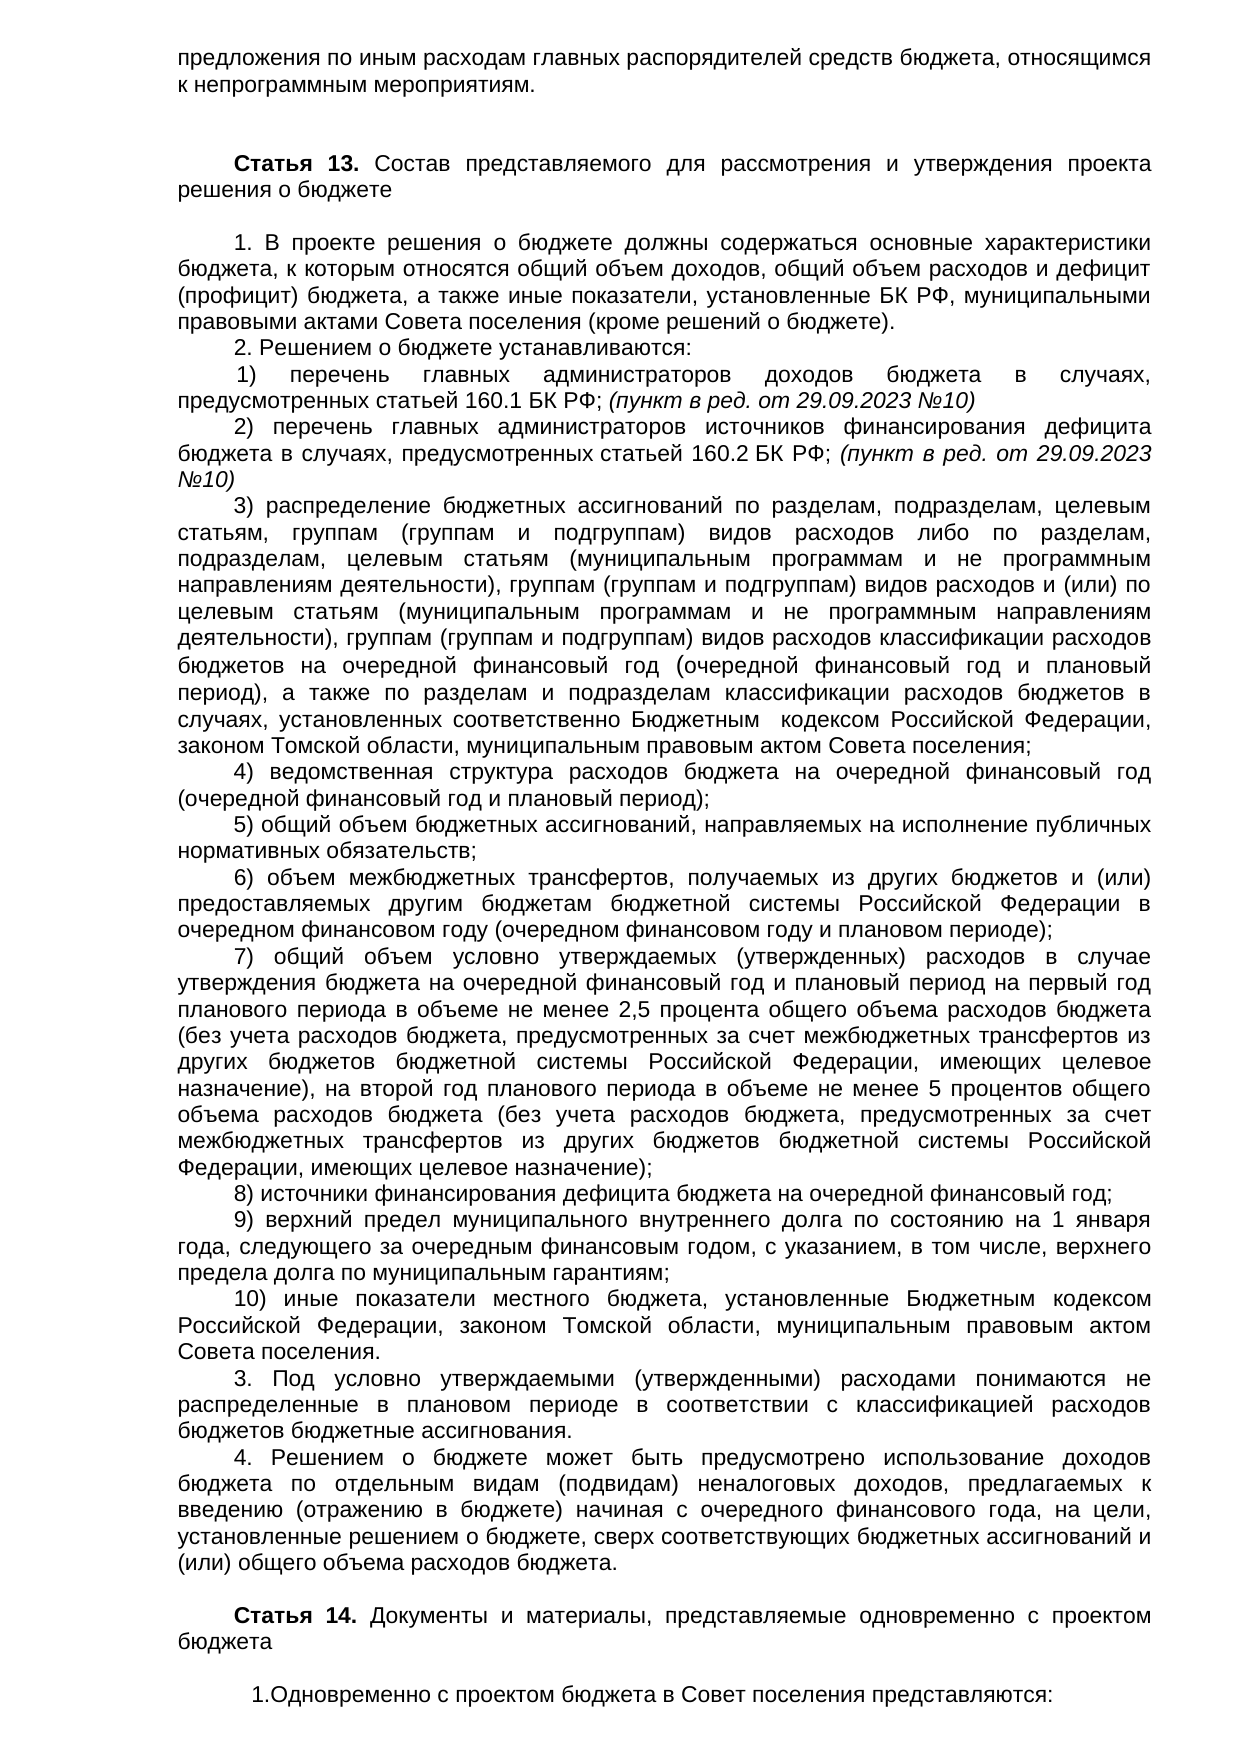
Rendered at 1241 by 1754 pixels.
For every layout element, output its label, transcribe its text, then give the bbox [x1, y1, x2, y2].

text 5) общий объем бюджетных ассигнований, направляемых на исполнение публичных нормативных обязательств; [177, 811, 1152, 864]
text 2. Решением о бюджете устанавливаются: [177, 334, 1152, 361]
text 7) общий объем условно утверждаемых (утвержденных) расходов в случае утверждения бюджета на очередной финансовый год и плановый период на первый год планового периода в объеме не менее 2,5 процента общего объема расходов бюджета (без учета расходов бюджета, предусмотренных за счет межбюджетных трансфертов из других бюджетов бюджетной системы Российской Федерации, имеющих целевое назначение), на второй год планового периода в объеме не менее 5 процентов общего объема расходов бюджета (без учета расходов бюджета, предусмотренных за счет межбюджетных трансфертов из других бюджетов бюджетной системы Российской Федерации, имеющих целевое назначение); [177, 943, 1152, 1180]
text 1. В проекте решения о бюджете должны содержаться основные характеристики бюджета, к которым относятся общий объем доходов, общий объем расходов и дефицит (профицит) бюджета, а также иные показатели, установленные БК РФ, муниципальными правовыми актами Совета поселения (кроме решений о бюджете). [177, 229, 1152, 334]
text 3) распределение бюджетных ассигнований по разделам, подразделам, целевым статьям, группам (группам и подгруппам) видов расходов либо по разделам, подразделам, целевым статьям (муниципальным программам и не программным направлениям деятельности), группам (группам и подгруппам) видов расходов и (или) по целевым статьям (муниципальным программам и не программным направлениям деятельности), группам (группам и подгруппам) видов расходов классификации расходов бюджетов на очередной финансовый год (очередной финансовый год и плановый период), а также по разделам и подразделам классификации расходов бюджетов в случаях, установленных соответственно Бюджетным кодексом Российской Федерации, законом Томской области, муниципальным правовым актом Совета поселения; [177, 492, 1152, 758]
text 6) объем межбюджетных трансфертов, получаемых из других бюджетов и (или) предоставляемых другим бюджетам бюджетной системы Российской Федерации в очередном финансовом году (очередном финансовом году и плановом периоде); [177, 864, 1152, 943]
text 1.Одновременно с проектом бюджета в Совет поселения представляются: [177, 1681, 1152, 1707]
text 4. Решением о бюджете может быть предусмотрено использование доходов бюджета по отдельным видам (подвидам) неналоговых доходов, предлагаемых к введению (отражению в бюджете) начиная с очередного финансового года, на цели, установленные решением о бюджете, сверх соответствующих бюджетных ассигнований и (или) общего объема расходов бюджета. [177, 1443, 1152, 1575]
text 9) верхний предел муниципального внутреннего долга по состоянию на 1 января года, следующего за очередным финансовым годом, с указанием, в том числе, верхнего предела долга по муниципальным гарантиям; [177, 1206, 1152, 1285]
text Статья 13. Состав представляемого для рассмотрения и утверждения проекта решения о бюджете [177, 150, 1152, 202]
text 10) иные показатели местного бюджета, установленные Бюджетным кодексом Российской Федерации, законом Томской области, муниципальным правовым актом Совета поселения. [177, 1285, 1152, 1364]
text 8) источники финансирования дефицита бюджета на очередной финансовый год; [177, 1180, 1152, 1206]
text 4) ведомственная структура расходов бюджета на очередной финансовый год (очередной финансовый год и плановый период); [177, 758, 1152, 811]
text 2) перечень главных администраторов источников финансирования дефицита бюджета в случаях, предусмотренных статьей 160.2 БК РФ; (пункт в ред. от 29.09.2023 №10) [177, 413, 1152, 492]
text 3. Под условно утверждаемыми (утвержденными) расходами понимаются не распределенные в плановом периоде в соответствии с классификацией расходов бюджетов бюджетные ассигнования. [177, 1364, 1152, 1443]
text 1) перечень главных администраторов доходов бюджета в случаях, предусмотренных статьей 160.1 БК РФ; (пункт в ред. от 29.09.2023 №10) [177, 361, 1152, 413]
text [177, 44, 1152, 97]
text Статья 14. Документы и материалы, представляемые одновременно с проектом бюджета [177, 1602, 1152, 1654]
